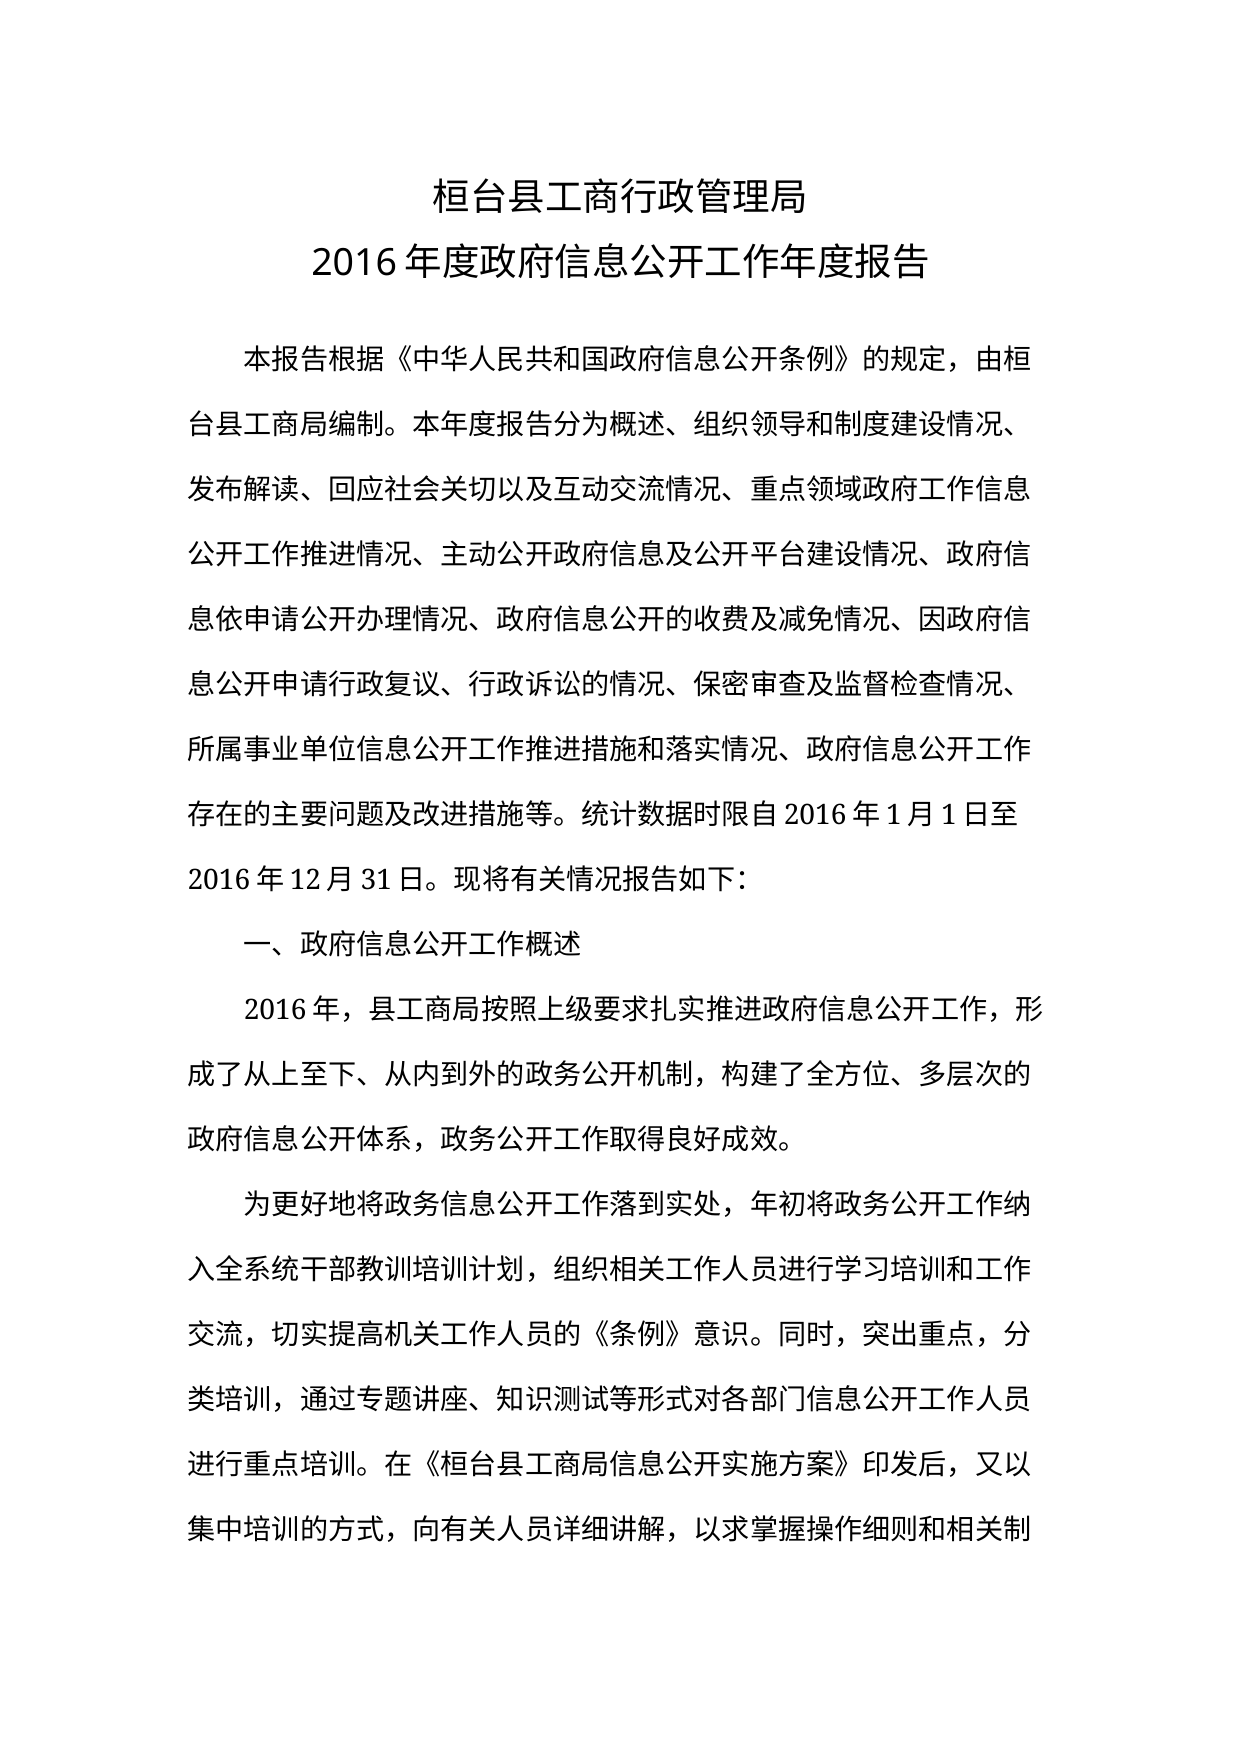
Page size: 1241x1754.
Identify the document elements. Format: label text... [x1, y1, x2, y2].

text 桓台县工商行政管理局 [187, 162, 1053, 227]
text 2016年度政府信息公开工作年度报告 [187, 227, 1053, 292]
text 一、政府信息公开工作概述 [187, 909, 1053, 974]
text 2016年，县工商局按照上级要求扎实推进政府信息公开工作，形成了从上至下、从内到外的政务公开机制，构建了全方位、多层次的政府信息公开体系，政务公开工作取得良好成效。 [187, 974, 1053, 1169]
text 本报告根据《中华人民共和国政府信息公开条例》的规定，由桓台县工商局编制。本年度报告分为概述、组织领导和制度建设情况、发布解读、回应社会关切以及互动交流情况、重点领域政府工作信息公开工作推进情况、主动公开政府信息及公开平台建设情况、政府信息依申请公开办理情况、政府信息公开的收费及减免情况、因政府信息公开申请行政复议、行政诉讼的情况、保密审查及监督检查情况、所属事业单位信息公开工作推进措施和落实情况、政府信息公开工作存在的主要问题及改进措施等。统计数据时限自2016年1月1日至2016年12月31日。现将有关情况报告如下： [187, 324, 1053, 909]
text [187, 1169, 1053, 1559]
